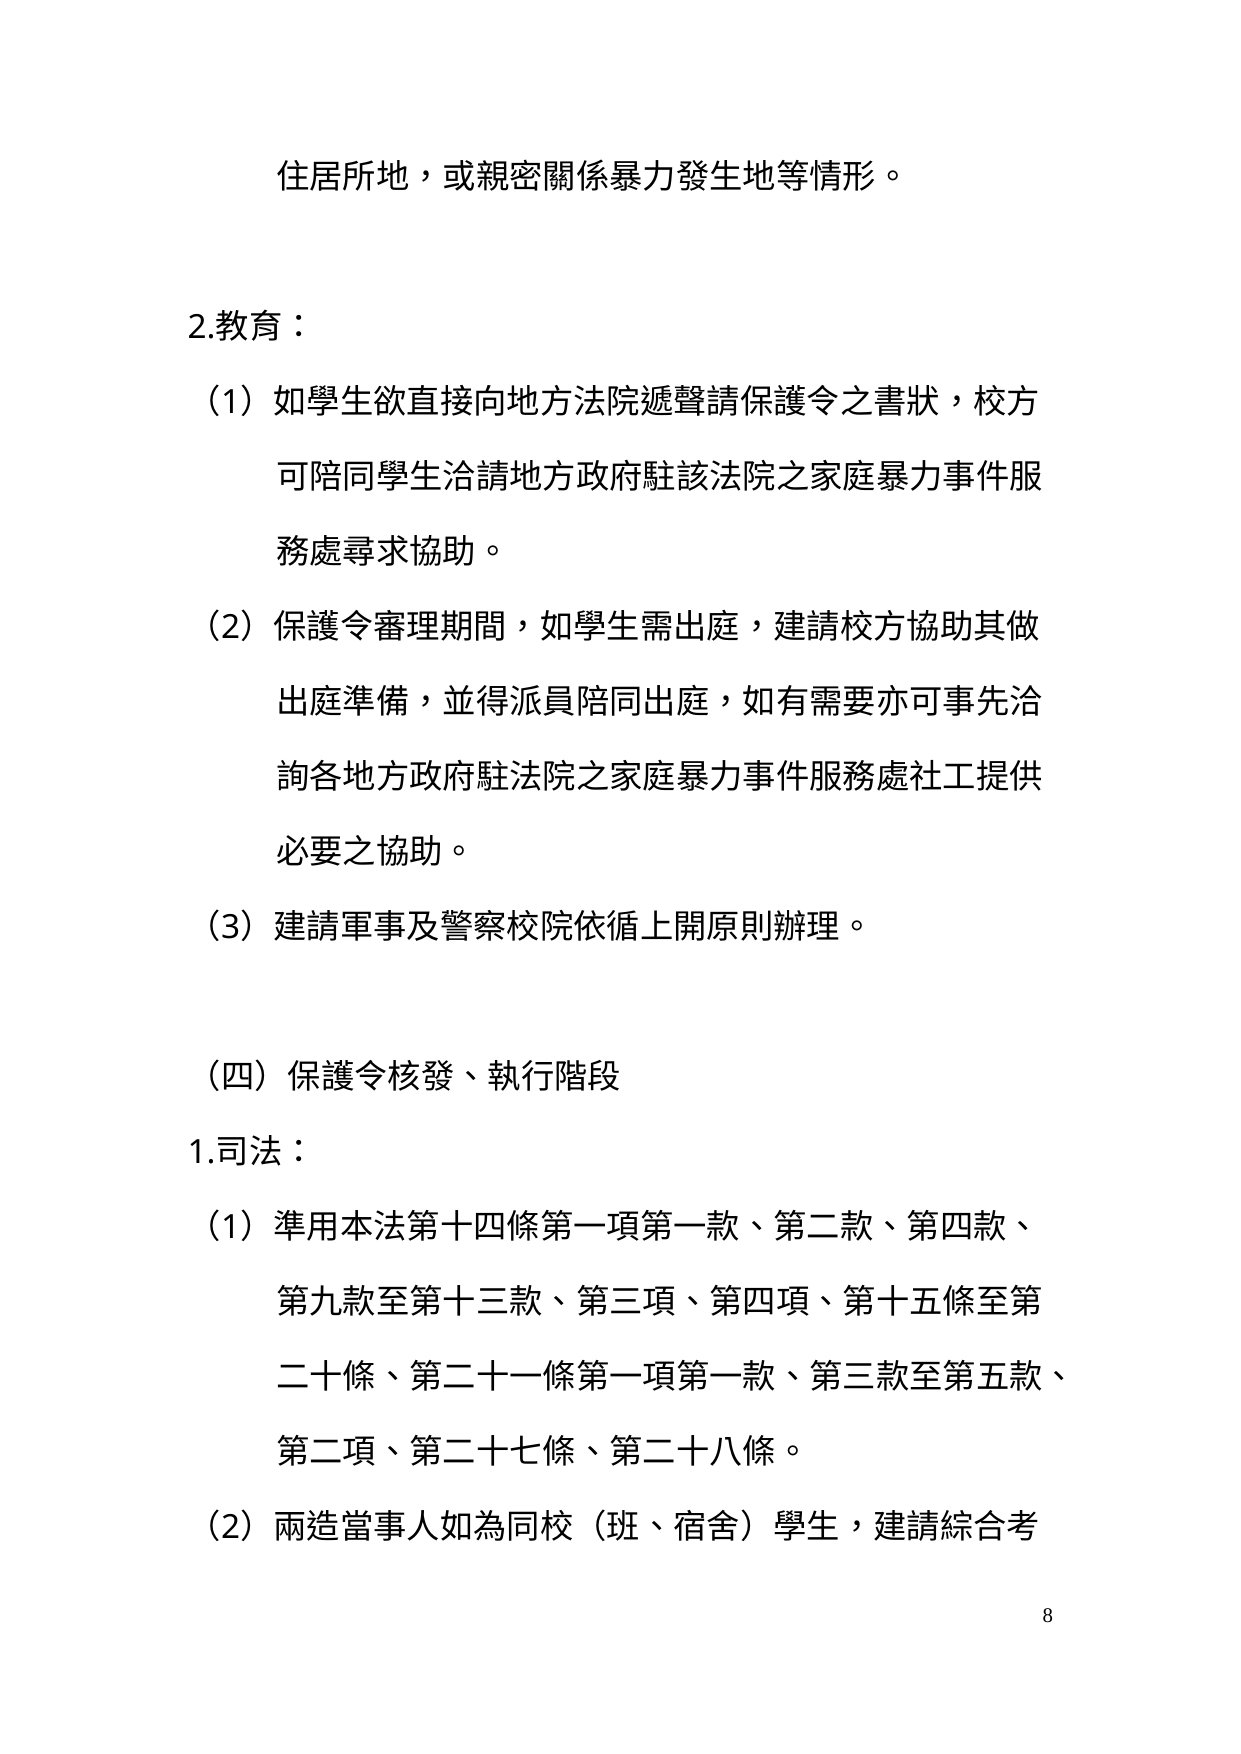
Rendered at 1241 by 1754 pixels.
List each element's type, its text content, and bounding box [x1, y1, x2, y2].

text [187, 1486, 1053, 1561]
text 1.司法： [187, 1111, 1053, 1186]
text （四）保護令核發、執行階段 [187, 1036, 1053, 1111]
text （1）準用本法第十四條第一項第一款、第二款、第四款、第九款至第十三款、第三項、第四項、第十五條至第二十條、第二十一條第一項第一款、第三款至第五款、第二項、第二十七條、第二十八條。 [187, 1186, 1053, 1486]
text （1）如學生欲直接向地方法院遞聲請保護令之書狀，校方可陪同學生洽請地方政府駐該法院之家庭暴力事件服務處尋求協助。 [187, 361, 1053, 586]
text （3）建請軍事及警察校院依循上開原則辦理。 [187, 886, 1053, 961]
text （2）保護令審理期間，如學生需出庭，建請校方協助其做出庭準備，並得派員陪同出庭，如有需要亦可事先洽詢各地方政府駐法院之家庭暴力事件服務處社工提供必要之協助。 [187, 586, 1053, 886]
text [187, 136, 1053, 211]
text 2.教育： [187, 286, 1053, 361]
